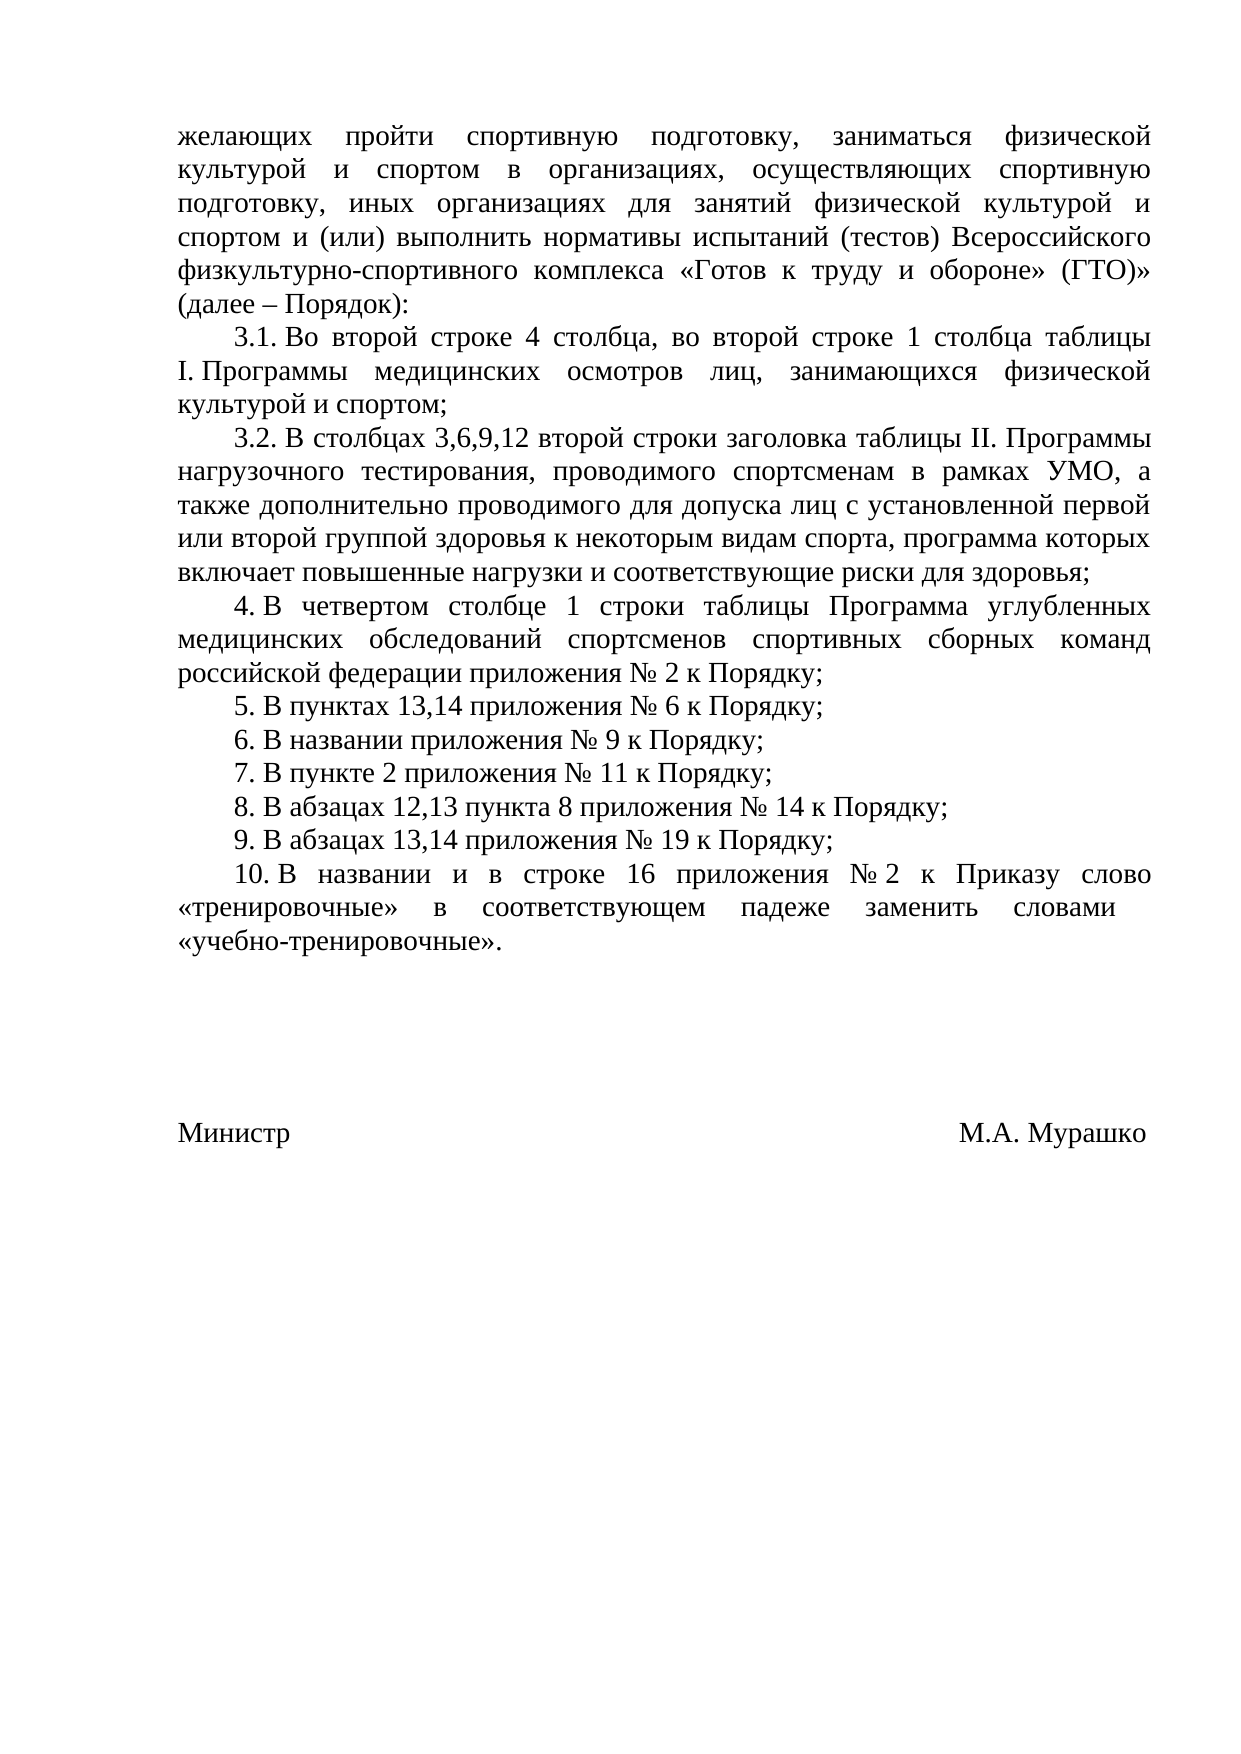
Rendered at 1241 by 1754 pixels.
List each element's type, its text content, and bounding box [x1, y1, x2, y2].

text 3.2. В столбцах 3,6,9,12 второй строки заголовка таблицы II. Программы нагрузочного тестирования, проводимого спортсменам в рамках УМО, а также дополнительно проводимого для допуска лиц с установленной первой или второй группой здоровья к некоторым видам спорта, программа которых включает повышенные нагрузки и соответствующие риски для здоровья; [177, 420, 1152, 588]
text 6. В названии приложения № 9 к Порядку; [177, 722, 1152, 755]
text 5. В пунктах 13,14 приложения № 6 к Порядку; [177, 688, 1152, 722]
text 9. В абзацах 13,14 приложения № 19 к Порядку; [177, 822, 1152, 856]
text 3.1. Во второй строке 4 столбца, во второй строке 1 столбца таблицы I. Программы медицинских осмотров лиц, занимающихся физической культурой и спортом; [177, 319, 1152, 420]
text 10. В названии и в строке 16 приложения № 2 к Приказу слово «тренировочные» в соответствующем падеже заменить словами «учебно-тренировочные». [177, 856, 1152, 957]
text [177, 118, 1152, 319]
text 7. В пункте 2 приложения № 11 к Порядку; [177, 755, 1152, 789]
text Министр М.А. Мурашко [177, 1115, 1152, 1149]
text 4. В четвертом столбце 1 строки таблицы Программа углубленных медицинских обследований спортсменов спортивных сборных команд российской федерации приложения № 2 к Порядку; [177, 588, 1152, 688]
text 8. В абзацах 12,13 пункта 8 приложения № 14 к Порядку; [177, 789, 1152, 822]
